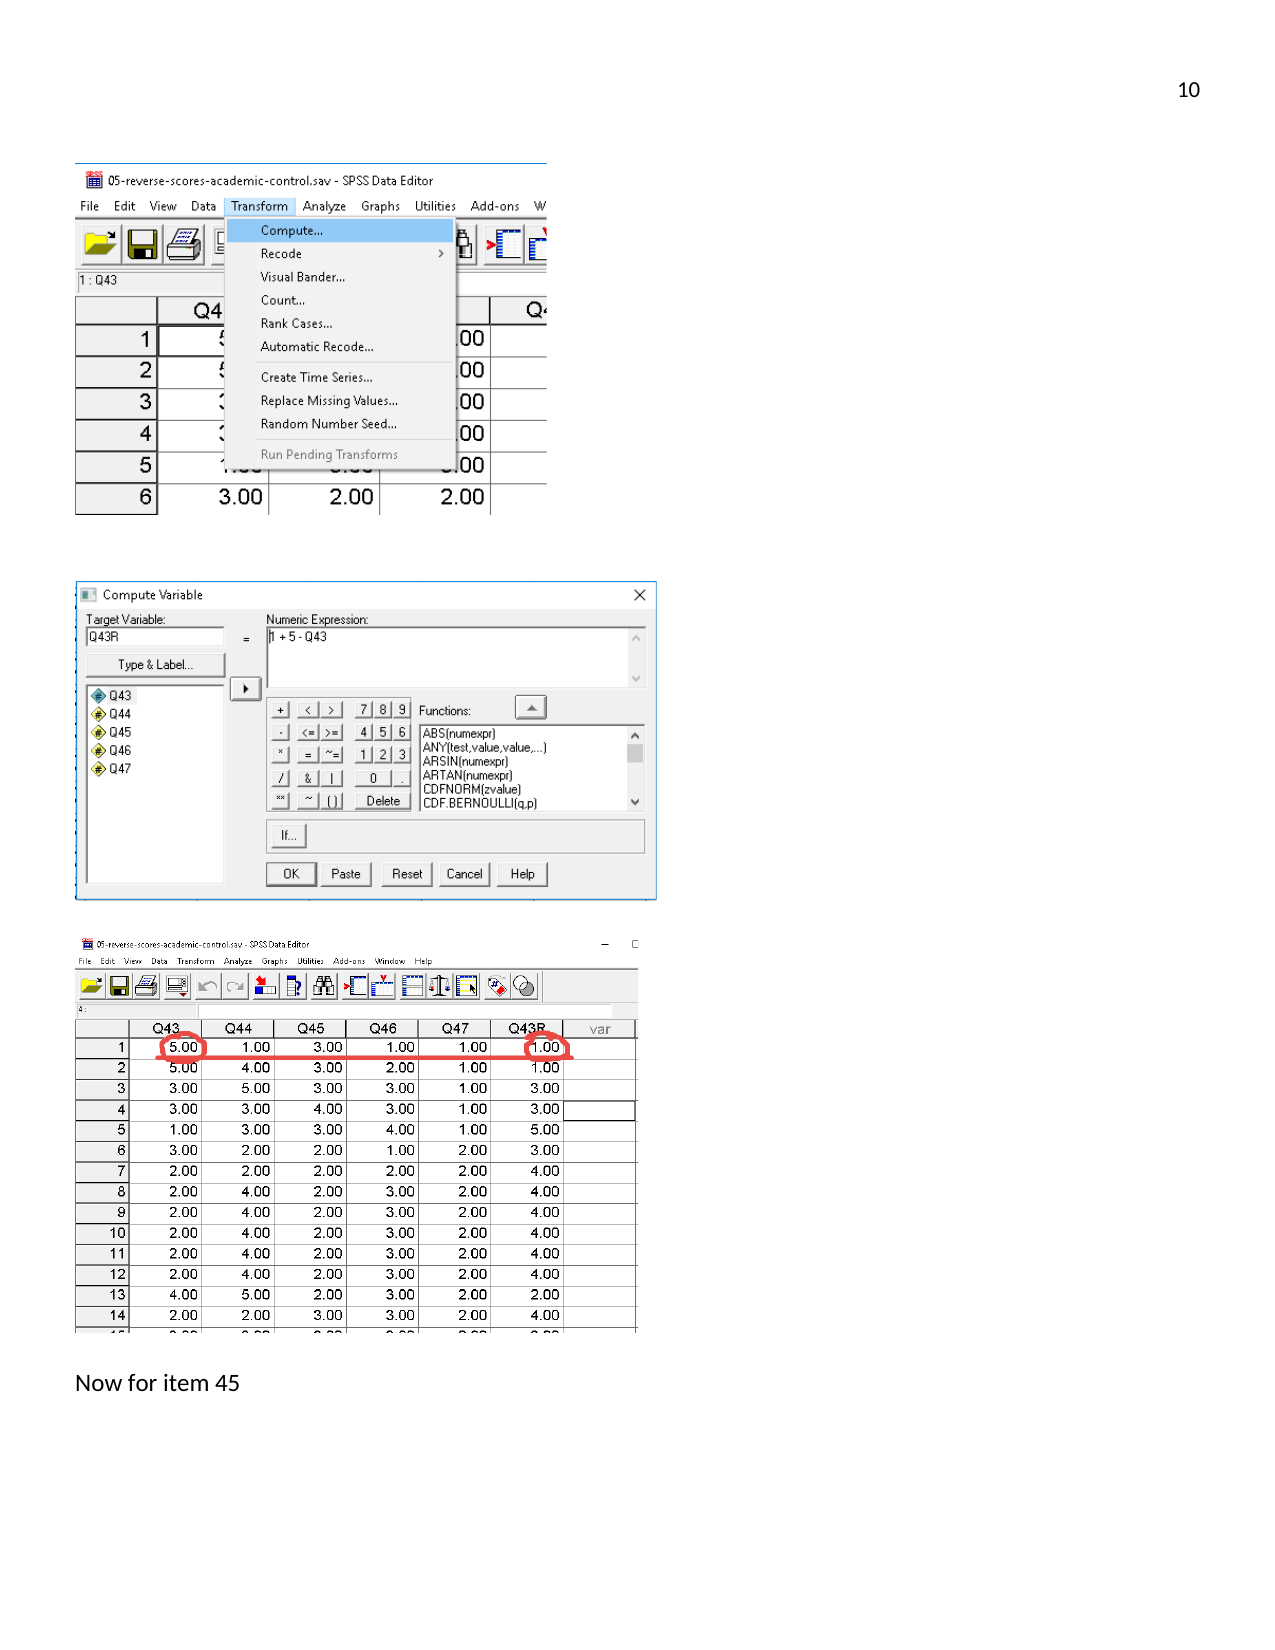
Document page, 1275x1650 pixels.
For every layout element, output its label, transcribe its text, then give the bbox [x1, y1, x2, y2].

picture [75, 163, 547, 515]
picture [75, 934, 639, 1333]
picture [75, 581, 657, 901]
text Now for item 45 [75, 1367, 1200, 1397]
